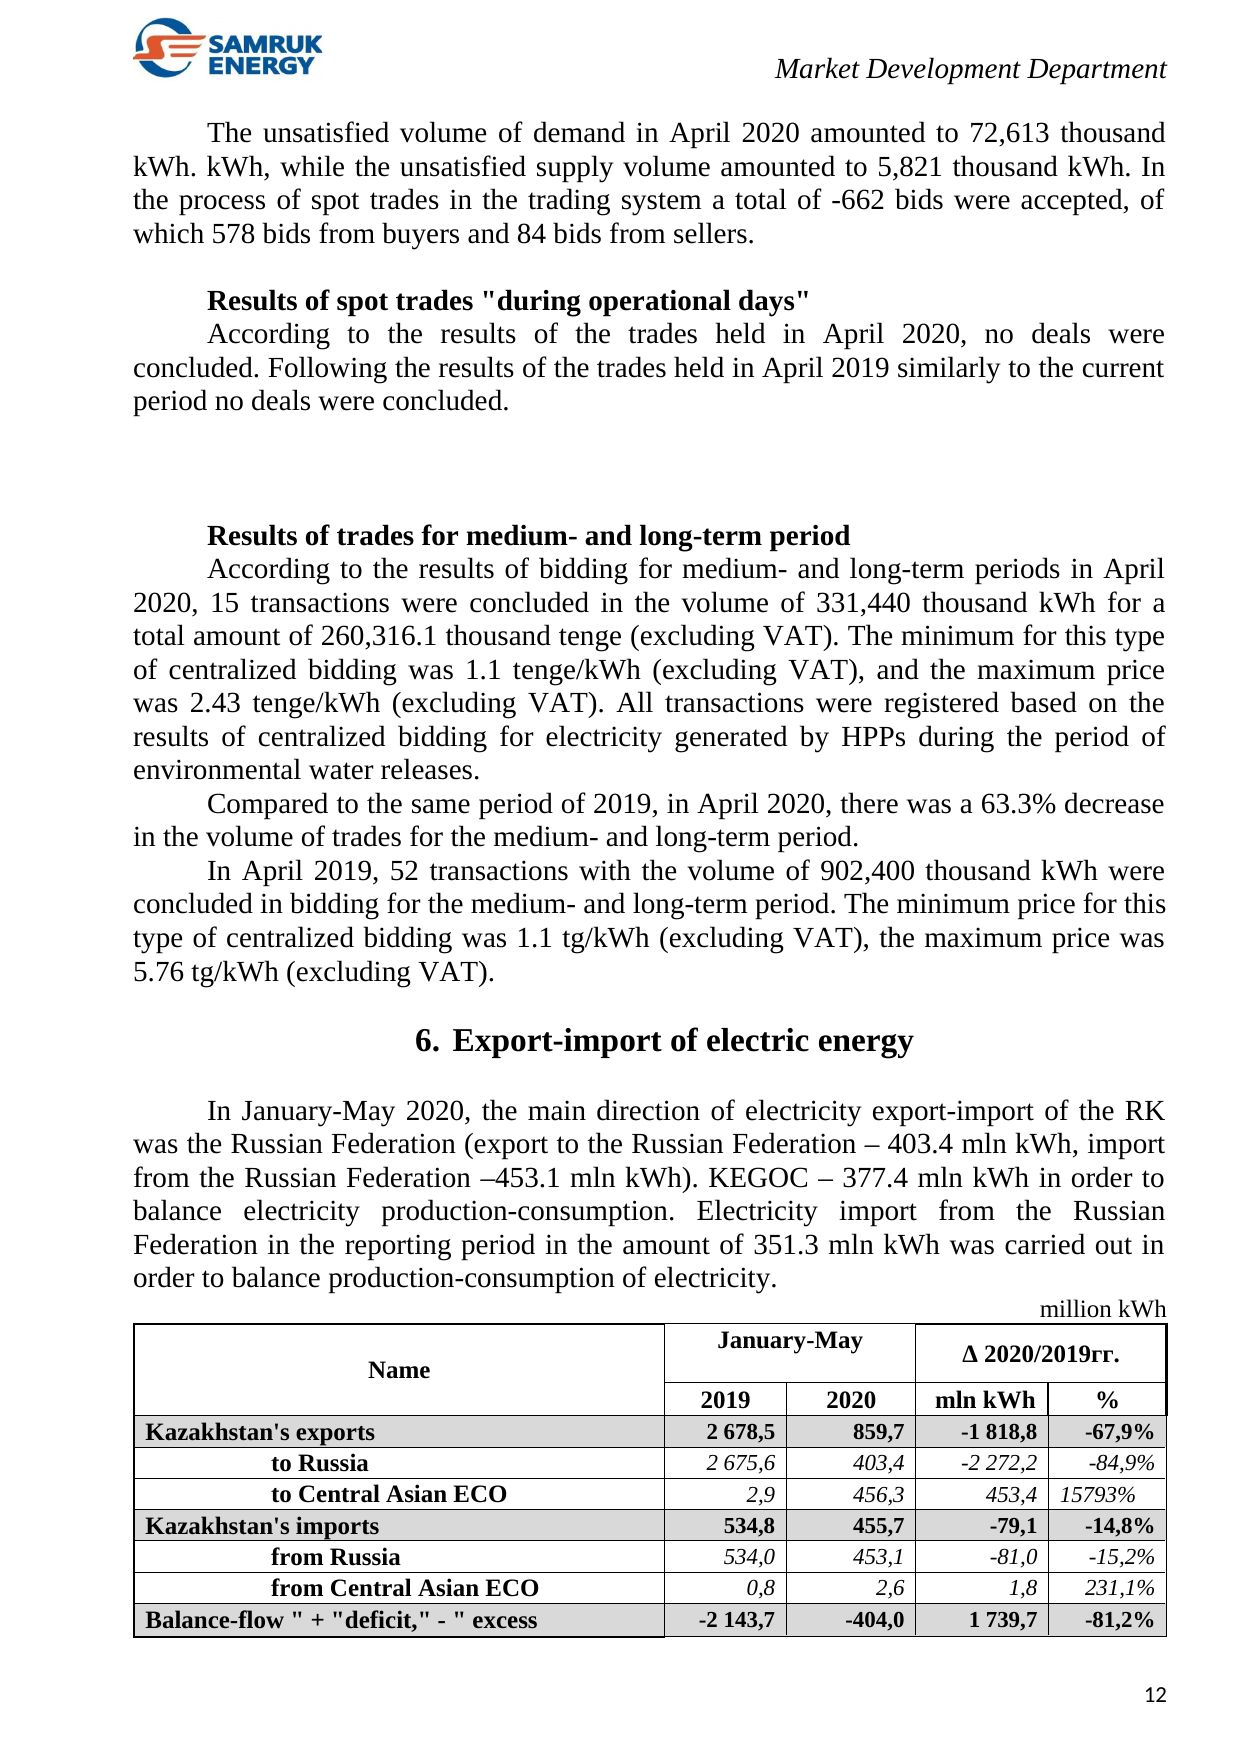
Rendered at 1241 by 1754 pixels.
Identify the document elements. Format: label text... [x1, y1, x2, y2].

list The unsatisfied volume of demand in April 2020 amounted to 72,613 thousand kWh. kWh, while the unsatisfied supply volume amounted to 5,821 thousand kWh. In the process of spot trades in the trading system a total of -662 bids were accepted, of which 578 bids from buyers and 84 bids from sellers. [133, 115, 1167, 249]
table_cell -2 272,2 [916, 1448, 1048, 1478]
list Results of trades for medium- and long-term period [133, 518, 1167, 551]
text million kWh [162, 1294, 1167, 1323]
text In January-May 2020, the main direction of electricity export-import of the RK was the Russian Federation (export to the Russian Federation – 403.4 mln kWh, import from the Russian Federation –453.1 mln kWh). KEGOC – 377.4 mln kWh in order to balance electricity production-consumption. Electricity import from the Russian Federation in the reporting period in the amount of 351.3 mln kWh was carried out in order to balance production-consumption of electricity. [133, 1093, 1167, 1294]
table_header Δ 2020/2019гг. [916, 1325, 1165, 1382]
table_cell 2,9 [665, 1479, 786, 1509]
table_cell 231,1% [1049, 1572, 1166, 1603]
table_cell Kazakhstan's imports [135, 1510, 664, 1540]
table_cell to Central Asian ECO [135, 1479, 664, 1509]
table_cell -79,1 [916, 1510, 1048, 1540]
text Compared to the same period of 2019, in April 2020, there was a 63.3% decrease in the volume of trades for the medium- and long-term period. [133, 786, 1167, 853]
table_cell 456,3 [787, 1479, 915, 1509]
table_header Name [135, 1325, 664, 1415]
table_cell -67,9% [1049, 1416, 1166, 1447]
table_cell -15,2% [1049, 1540, 1166, 1572]
table_cell 2,6 [787, 1573, 915, 1603]
table_cell 534,0 [665, 1541, 786, 1572]
table_cell -81,0 [916, 1541, 1048, 1572]
table_cell 2 675,6 [665, 1448, 786, 1478]
table_header January-May [665, 1324, 915, 1382]
list According to the results of the trades held in April 2020, no deals were concluded. Following the results of the trades held in April 2019 similarly to the current period no deals were concluded. [133, 316, 1167, 417]
table_cell -1 818,8 [916, 1416, 1048, 1447]
picture [132, 17, 323, 82]
table_cell to Russia [135, 1448, 664, 1478]
text In April 2019, 52 transactions with the volume of 902,400 thousand kWh were concluded in bidding for the medium- and long-term period. The minimum price for this type of centralized bidding was 1.1 tg/kWh (excluding VAT), the maximum price was 5.76 tg/kWh (excluding VAT). [133, 853, 1167, 987]
text According to the results of bidding for medium- and long-term periods in April 2020, 15 transactions were concluded in the volume of 331,440 thousand kWh for a total amount of 260,316.1 thousand tenge (excluding VAT). The minimum for this type of centralized bidding was 1.1 tenge/kWh (excluding VAT), and the maximum price was 2.43 tenge/kWh (excluding VAT). All transactions were registered based on the results of centralized bidding for electricity generated by HPPs during the period of environmental water releases. [133, 551, 1167, 786]
table_cell 2 678,5 [665, 1416, 786, 1447]
table_cell Kazakhstan's exports [135, 1416, 664, 1447]
table_cell 403,4 [787, 1448, 915, 1478]
table_cell -404,0 [786, 1604, 916, 1636]
table_cell 453,4 [916, 1479, 1048, 1509]
table_cell from Russia [135, 1541, 664, 1572]
table_cell -84,9% [1049, 1447, 1166, 1478]
table_cell 534,8 [665, 1510, 786, 1540]
table_cell 455,7 [787, 1510, 915, 1540]
table_cell % [1049, 1383, 1165, 1415]
table_cell 859,7 [787, 1416, 915, 1447]
table_cell mln kWh [916, 1383, 1047, 1415]
table_cell 15793% [1049, 1478, 1166, 1509]
table_cell 0,8 [665, 1573, 786, 1603]
table_cell -14,8% [1049, 1509, 1166, 1540]
table_cell 1,8 [916, 1573, 1048, 1603]
list Results of spot trades "during operational days" [133, 283, 1167, 316]
table_cell -81,2% [1048, 1603, 1166, 1636]
table_cell Balance-flow " + "deficit," - " excess [135, 1604, 664, 1636]
table_cell 2019 [665, 1383, 786, 1415]
table_cell from Central Asian ECO [135, 1573, 664, 1603]
table_cell 453,1 [787, 1541, 915, 1572]
table_cell 2020 [787, 1383, 915, 1415]
subtitle Export-import of electric energy [162, 1021, 1167, 1059]
table_cell 1 739,7 [916, 1604, 1048, 1636]
table_cell -2 143,7 [665, 1604, 786, 1636]
